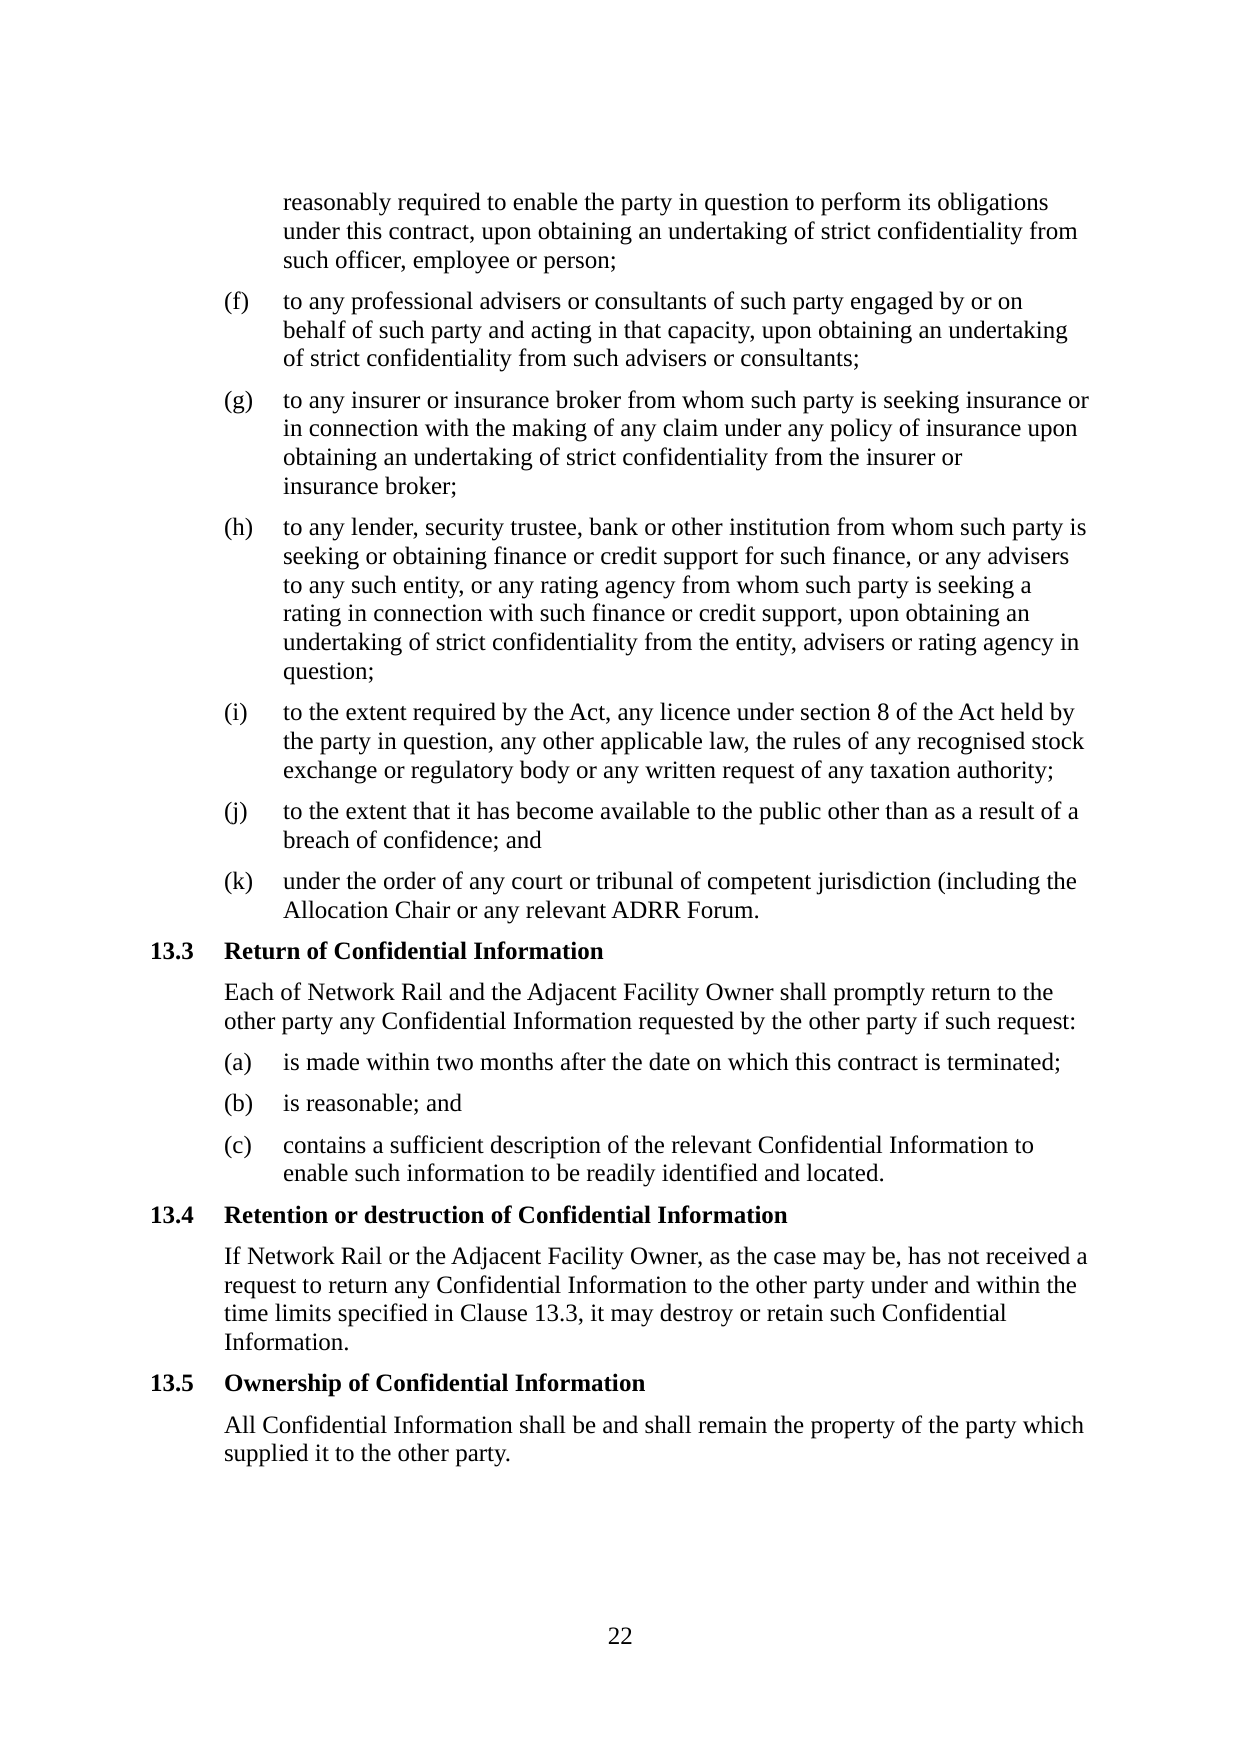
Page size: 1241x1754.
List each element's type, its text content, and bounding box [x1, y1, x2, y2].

text (a) is made within two months after the date on which this contract is terminated; [224, 1047, 1090, 1076]
text If Network Rail or the Adjacent Facility Owner, as the case may be, has not received a request to return any Confidential Information to the other party under and within the time limits specified in Clause 13.3, it may destroy or retain such Confidential Information. [224, 1241, 1090, 1356]
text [224, 187, 1090, 273]
text All Confidential Information shall be and shall remain the property of the party which supplied it to the other party. [224, 1410, 1090, 1467]
text (k) under the order of any court or tribunal of competent jurisdiction (including the Allocation Chair or any relevant ADRR Forum. [224, 866, 1090, 923]
text (g) to any insurer or insurance broker from whom such party is seeking insurance or in connection with the making of any claim under any policy of insurance upon obtaining an undertaking of strict confidentiality from the insurer or insurance broker; [224, 385, 1090, 500]
text (j) to the extent that it has become available to the public other than as a result of a breach of confidence; and [224, 796, 1090, 853]
text (f) to any professional advisers or consultants of such party engaged by or on behalf of such party and acting in that capacity, upon obtaining an undertaking of strict confidentiality from such advisers or consultants; [224, 286, 1090, 372]
subtitle 13.5 Ownership of Confidential Information [150, 1368, 1090, 1397]
text (b) is reasonable; and [224, 1088, 1090, 1117]
text (c) contains a sufficient description of the relevant Confidential Information to enable such information to be readily identified and located. [224, 1130, 1090, 1187]
text Each of Network Rail and the Adjacent Facility Owner shall promptly return to the other party any Confidential Information requested by the other party if such request: [224, 977, 1090, 1035]
subtitle 13.4 Retention or destruction of Confidential Information [150, 1200, 1090, 1228]
text (i) to the extent required by the Act, any licence under section 8 of the Act held by the party in question, any other applicable law, the rules of any recognised stock exchange or regulatory body or any written request of any taxation authority; [224, 697, 1090, 783]
subtitle 13.3 Return of Confidential Information [150, 936, 1090, 965]
text (h) to any lender, security trustee, bank or other institution from whom such party is seeking or obtaining finance or credit support for such finance, or any advisers to any such entity, or any rating agency from whom such party is seeking a rating in connection with such finance or credit support, upon obtaining an undertaking of strict confidentiality from the entity, advisers or rating agency in question; [224, 512, 1090, 685]
